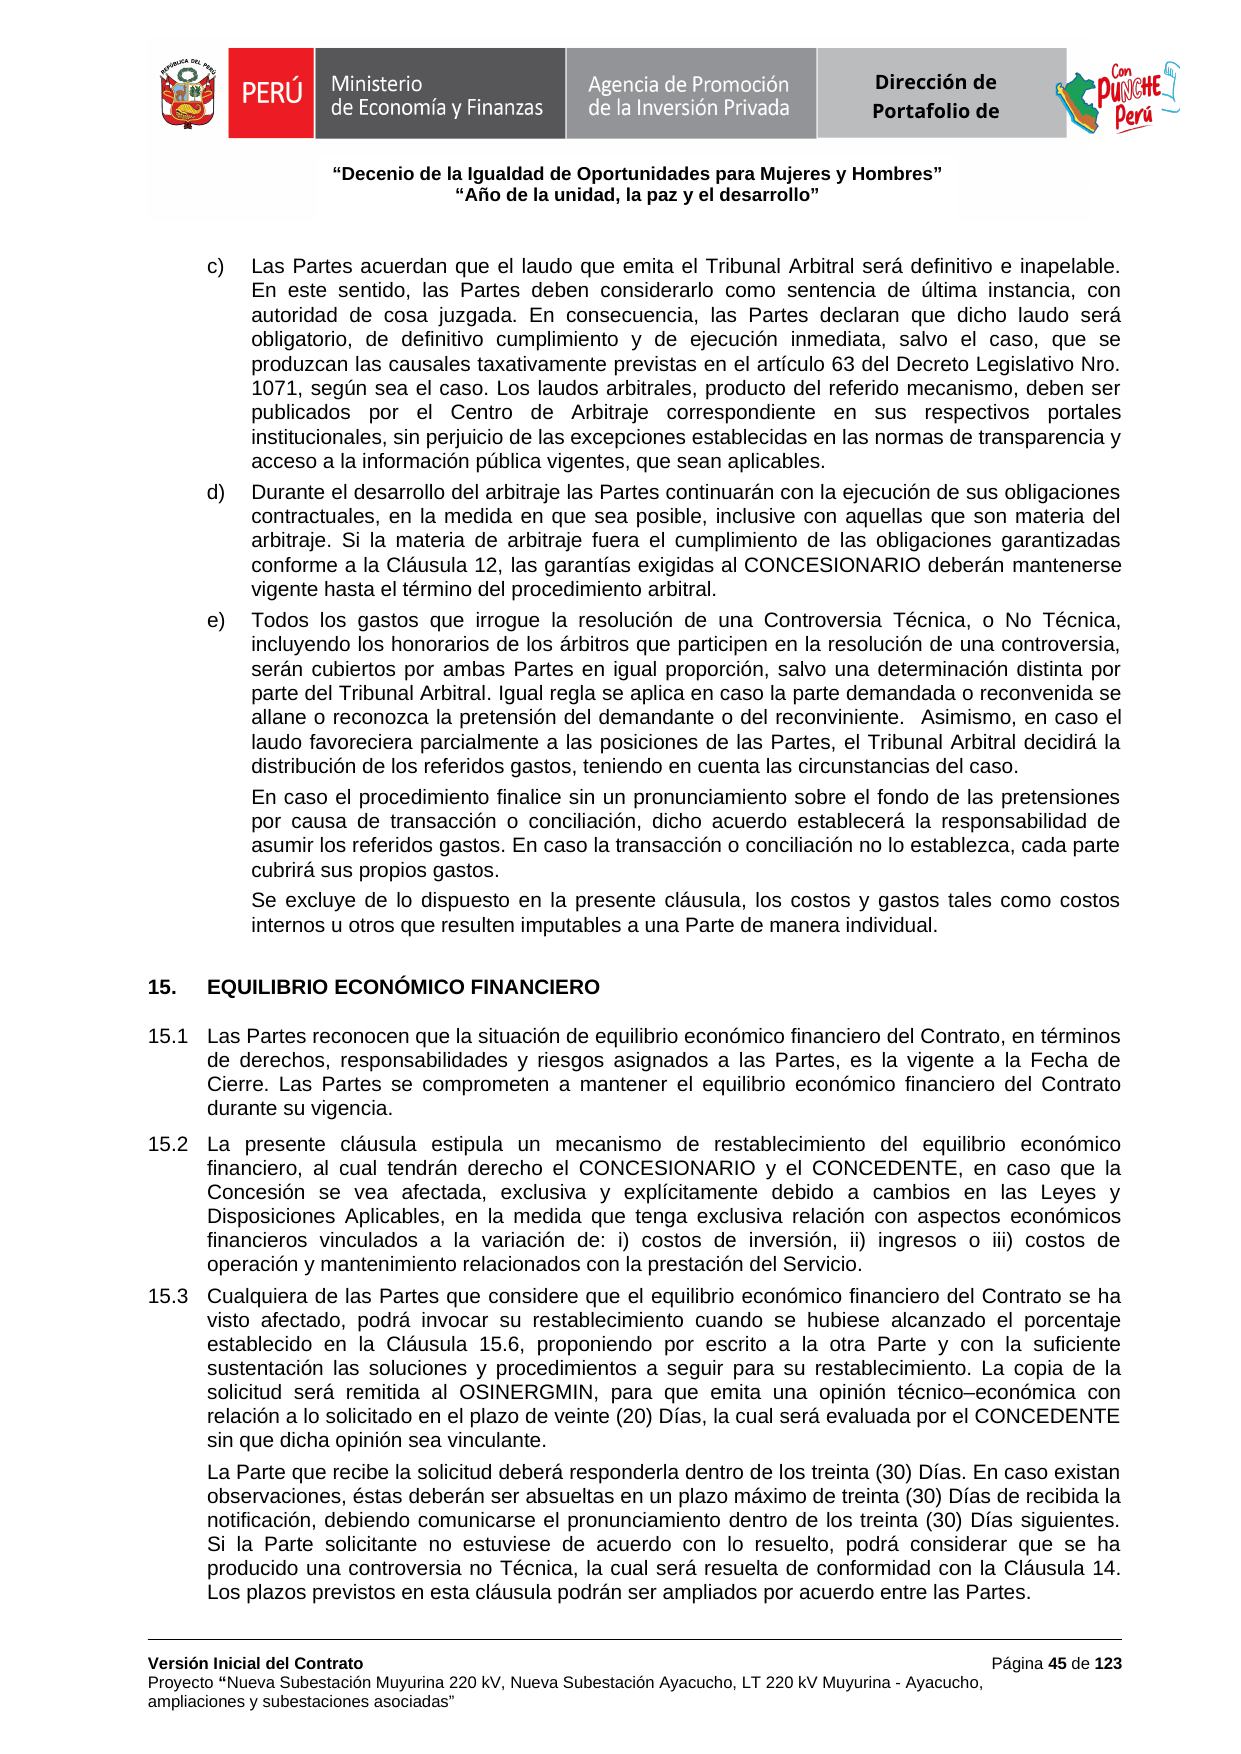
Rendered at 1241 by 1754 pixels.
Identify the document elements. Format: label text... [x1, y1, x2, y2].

list Las Partes acuerdan que el laudo que emita el Tribunal Arbitral será definitivo e inapelable. En este sentido, las Partes deben considerarlo como sentencia de última instancia, con autoridad de cosa juzgada. En consecuencia, las Partes declaran que dicho laudo será obligatorio, de definitivo cumplimiento y de ejecución inmediata, salvo el caso, que se produzcan las causales taxativamente previstas en el artículo 63 del Decreto Legislativo Nro. 1071, según sea el caso. Los laudos arbitrales, producto del referido mecanismo, deben ser publicados por el Centro de Arbitraje correspondiente en sus respectivos portales institucionales, sin perjuicio de las excepciones establecidas en las normas de transparencia y acceso a la información pública vigentes, que sean aplicables. [207, 254, 1122, 473]
list Cualquiera de las Partes que considere que el equilibrio económico financiero del Contrato se ha visto afectado, podrá invocar su restablecimiento cuando se hubiese alcanzado el porcentaje establecido en la Cláusula 15.6, proponiendo por escrito a la otra Parte y con la suficiente sustentación las soluciones y procedimientos a seguir para su restablecimiento. La copia de la solicitud será remitida al OSINERGMIN, para que emita una opinión técnico–económica con relación a lo solicitado en el plazo de veinte (20) Días, la cual será evaluada por el CONCEDENTE sin que dicha opinión sea vinculante. [148, 1284, 1122, 1452]
list Durante el desarrollo del arbitraje las Partes continuarán con la ejecución de sus obligaciones contractuales, en la medida en que sea posible, inclusive con aquellas que son materia del arbitraje. Si la materia de arbitraje fuera el cumplimiento de las obligaciones garantizadas conforme a la Cláusula 12, las garantías exigidas al CONCESIONARIO deberán mantenerse vigente hasta el término del procedimiento arbitral. [207, 479, 1122, 601]
list La presente cláusula estipula un mecanismo de restablecimiento del equilibrio económico financiero, al cual tendrán derecho el CONCESIONARIO y el CONCEDENTE, en caso que la Concesión se vea afectada, exclusiva y explícitamente debido a cambios en las Leyes y Disposiciones Aplicables, en la medida que tenga exclusiva relación con aspectos económicos financieros vinculados a la variación de: i) costos de inversión, ii) ingresos o iii) costos de operación y mantenimiento relacionados con la prestación del Servicio. [148, 1132, 1122, 1276]
list EQUILIBRIO ECONÓMICO FINANCIERO [148, 974, 1122, 998]
text En caso el procedimiento finalice sin un pronunciamiento sobre el fondo de las pretensiones por causa de transacción o conciliación, dicho acuerdo establecerá la responsabilidad de asumir los referidos gastos. En caso la transacción o conciliación no lo establezca, cada parte cubrirá sus propios gastos. [251, 784, 1122, 882]
list Las Partes reconocen que la situación de equilibrio económico financiero del Contrato, en términos de derechos, responsabilidades y riesgos asignados a las Partes, es la vigente a la Fecha de Cierre. Las Partes se comprometen a mantener el equilibrio económico financiero del Contrato durante su vigencia. [148, 1023, 1122, 1119]
text Se excluye de lo dispuesto en la presente cláusula, los costos y gastos tales como costos internos u otros que resulten imputables a una Parte de manera individual. [251, 888, 1122, 937]
list Todos los gastos que irrogue la resolución de una Controversia Técnica, o No Técnica, incluyendo los honorarios de los árbitros que participen en la resolución de una controversia, serán cubiertos por ambas Partes en igual proporción, salvo una determinación distinta por parte del Tribunal Arbitral. Igual regla se aplica en caso la parte demandada o reconvenida se allane o reconozca la pretensión del demandante o del reconviniente. Asimismo, en caso el laudo favoreciera parcialmente a las posiciones de las Partes, el Tribunal Arbitral decidirá la distribución de los referidos gastos, teniendo en cuenta las circunstancias del caso. [207, 608, 1122, 778]
picture [147, 37, 1180, 221]
text La Parte que recibe la solicitud deberá responderla dentro de los treinta (30) Días. En caso existan observaciones, éstas deberán ser absueltas en un plazo máximo de treinta (30) Días de recibida la notificación, debiendo comunicarse el pronunciamiento dentro de los treinta (30) Días siguientes. Si la Parte solicitante no estuviese de acuerdo con lo resuelto, podrá considerar que se ha producido una controversia no Técnica, la cual será resuelta de conformidad con la Cláusula 14. Los plazos previstos en esta cláusula podrán ser ampliados por acuerdo entre las Partes. [207, 1460, 1122, 1604]
